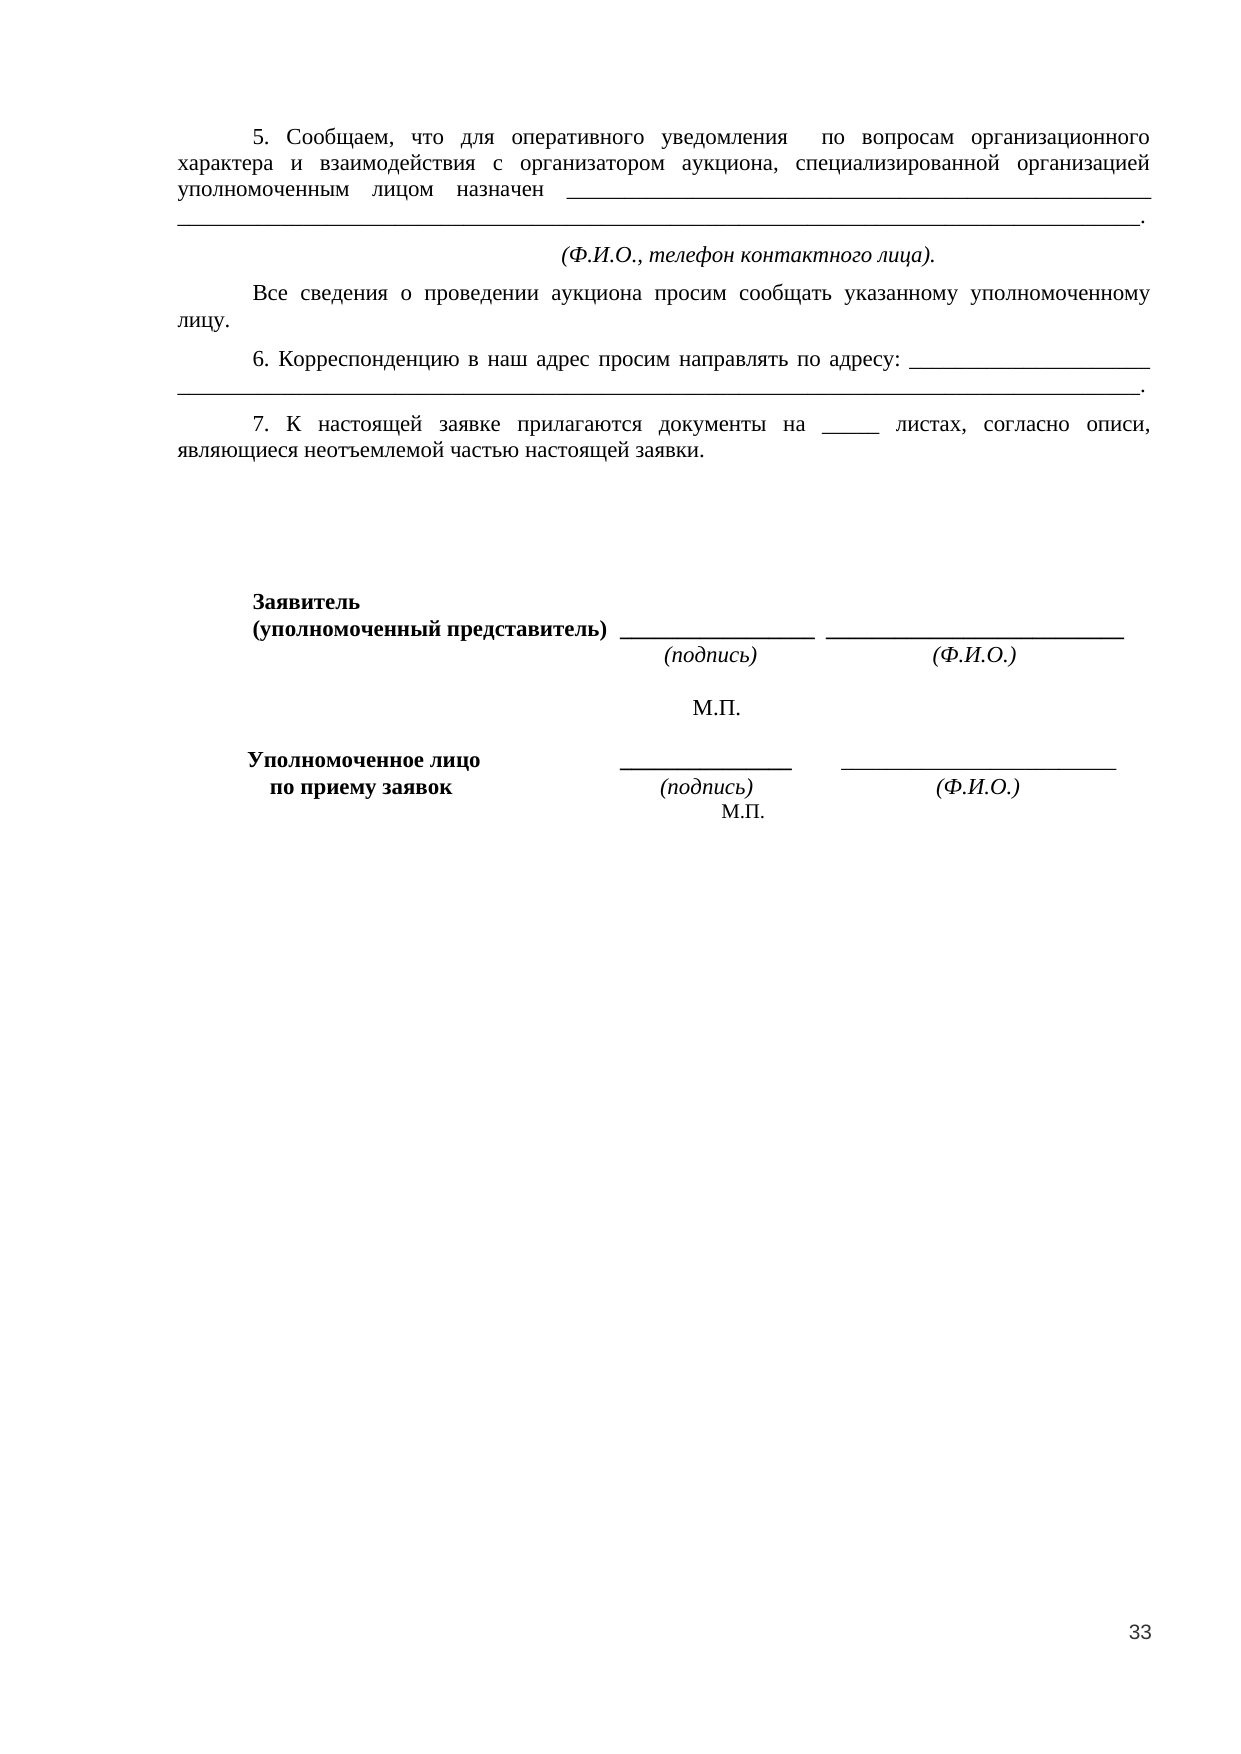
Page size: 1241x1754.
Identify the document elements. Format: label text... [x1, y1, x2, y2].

text 5. Сообщаем, что для оперативного уведомления по вопросам организационного характера и взаимодействия с организатором аукциона, специализированной организацией уполномоченным лицом назначен ___________________________________________________ ____________________________________________________________________________________. [177, 123, 1152, 228]
text по приему заявок (подпись) (Ф.И.О.) [177, 773, 1152, 799]
text 7. К настоящей заявке прилагаются документы на _____ листах, согласно описи, являющиеся неотъемлемой частью настоящей заявки. [177, 410, 1152, 463]
text 6. Корреспонденцию в наш адрес просим направлять по адресу: _____________________ ____________________________________________________________________________________. [177, 345, 1152, 397]
text (подпись) (Ф.И.О.) [177, 641, 1152, 667]
text (Ф.И.О., телефон контактного лица). [177, 241, 1152, 267]
text М.П. [177, 694, 1152, 720]
text Уполномоченное лицо _______________ ________________________ [177, 747, 1152, 773]
text Заявитель [177, 588, 1152, 615]
text Все сведения о проведении аукциона просим сообщать указанному уполномоченному лицу. [177, 279, 1152, 332]
text (уполномоченный представитель) _________________ __________________________ [177, 615, 1152, 641]
text М.П. [177, 799, 1152, 823]
